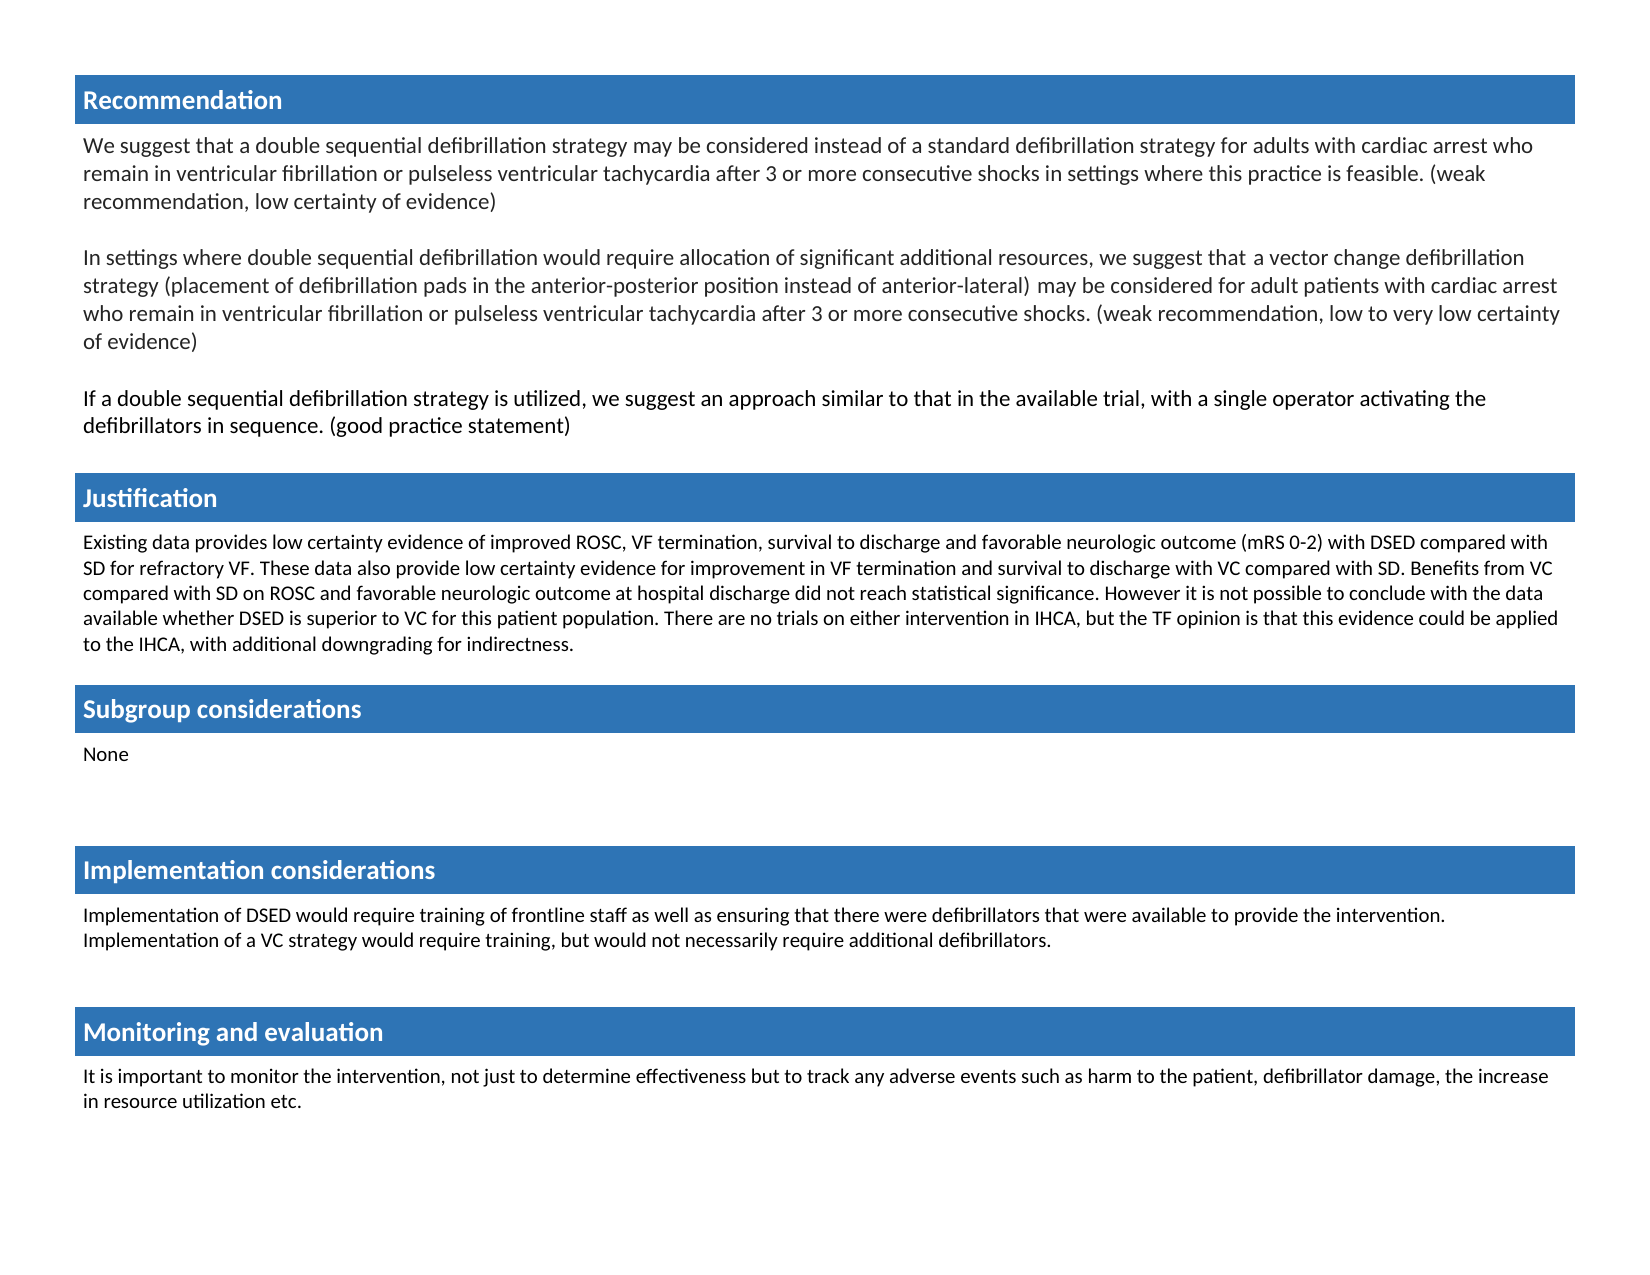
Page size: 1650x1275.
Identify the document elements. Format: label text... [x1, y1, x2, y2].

table_header Subgroup considerations [75, 685, 1575, 733]
table_cell It is important to monitor the intervention, not just to determine effectiveness but to track any adverse events such as harm to the patient, defibrillator damage, the increase in resource utilization etc. [75, 1056, 1575, 1168]
table_cell Implementation of DSED would require training of frontline staff as well as ensuring that there were defibrillators that were available to provide the intervention. Implementation of a VC strategy would require training, but would not necessarily require additional defibrillators. [75, 894, 1575, 1007]
table_header Justification [75, 473, 1575, 522]
table_cell We suggest that a double sequential defibrillation strategy may be considered instead of a standard defibrillation strategy for adults with cardiac arrest who remain in ventricular fibrillation or pulseless ventricular tachycardia after 3 or more consecutive shocks in settings where this practice is feasible. (weak recommendation, low certainty of evidence) In settings where double sequential defibrillation would require allocation of significant additional resources, we suggest that a vector change defibrillation strategy (placement of defibrillation pads in the anterior-posterior position instead of anterior-lateral) may be considered for adult patients with cardiac arrest who remain in ventricular fibrillation or pulseless ventricular tachycardia after 3 or more consecutive shocks. (weak recommendation, low to very low certainty of evidence) If a double sequential defibrillation strategy is utilized, we suggest an approach similar to that in the available trial, with a single operator activating the defibrillators in sequence. (good practice statement) [75, 124, 1575, 473]
table_header Implementation considerations [75, 846, 1575, 894]
table_cell None [75, 733, 1575, 846]
table_header Monitoring and evaluation [75, 1007, 1575, 1056]
table_header Recommendation [75, 75, 1575, 124]
table_cell Existing data provides low certainty evidence of improved ROSC, VF termination, survival to discharge and favorable neurologic outcome (mRS 0-2) with DSED compared with SD for refractory VF. These data also provide low certainty evidence for improvement in VF termination and survival to discharge with VC compared with SD. Benefits from VC compared with SD on ROSC and favorable neurologic outcome at hospital discharge did not reach statistical significance. However it is not possible to conclude with the data available whether DSED is superior to VC for this patient population. There are no trials on either intervention in IHCA, but the TF opinion is that this evidence could be applied to the IHCA, with additional downgrading for indirectness. [75, 522, 1575, 684]
